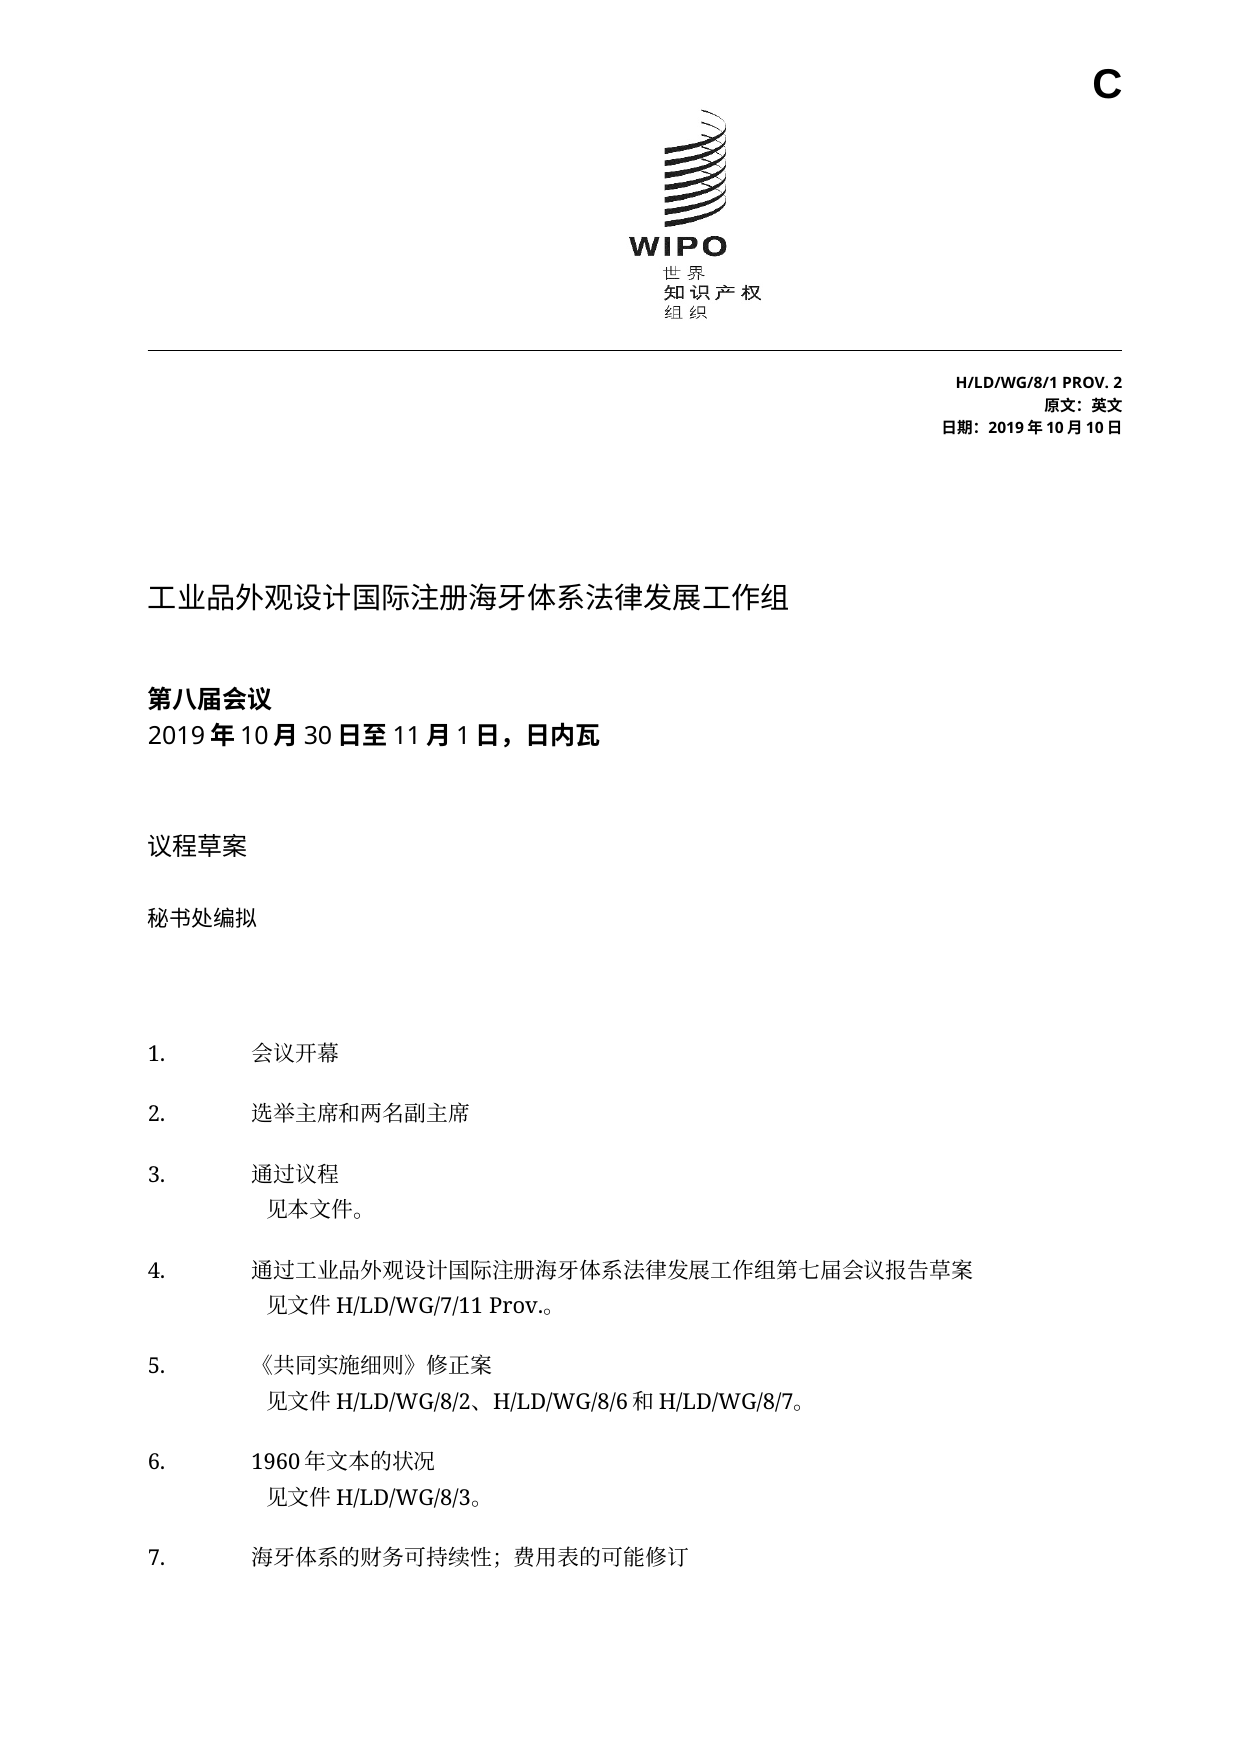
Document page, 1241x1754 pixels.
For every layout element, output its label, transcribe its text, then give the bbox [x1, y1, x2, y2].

list 会议开幕 [148, 1032, 1122, 1068]
text 见本文件。 [148, 1188, 1122, 1224]
text 见文件H/LD/WG/8/3。 [148, 1476, 1122, 1511]
text C [148, 59, 1122, 107]
text 工业品外观设计国际注册海牙体系法律发展工作组 [148, 574, 1122, 617]
list 1960年文本的状况 [148, 1441, 1122, 1476]
list 通过工业品外观设计国际注册海牙体系法律发展工作组第七届会议报告草案 [148, 1249, 1122, 1284]
list 海牙体系的财务可持续性；费用表的可能修订 [148, 1536, 1122, 1572]
list 选举主席和两名副主席 [148, 1093, 1122, 1128]
text 原文：英文 [148, 393, 1122, 416]
text 日期：2019年10月10日 [148, 416, 1122, 438]
text 见文件H/LD/WG/7/11 Prov.。 [148, 1284, 1122, 1320]
text 第八届会议 2019年10月30日至11月1日，日内瓦 [148, 679, 1122, 752]
text 秘书处编拟 [148, 901, 1122, 932]
list 通过议程 [148, 1153, 1122, 1188]
picture [626, 107, 769, 325]
text 议程草案 [148, 827, 1122, 863]
list 《共同实施细则》修正案 [148, 1345, 1122, 1380]
text H/LD/WG/8/1 PROV. 2 [148, 351, 1122, 393]
text 见文件H/LD/WG/8/2、H/LD/WG/8/6和H/LD/WG/8/7。 [148, 1380, 1122, 1416]
